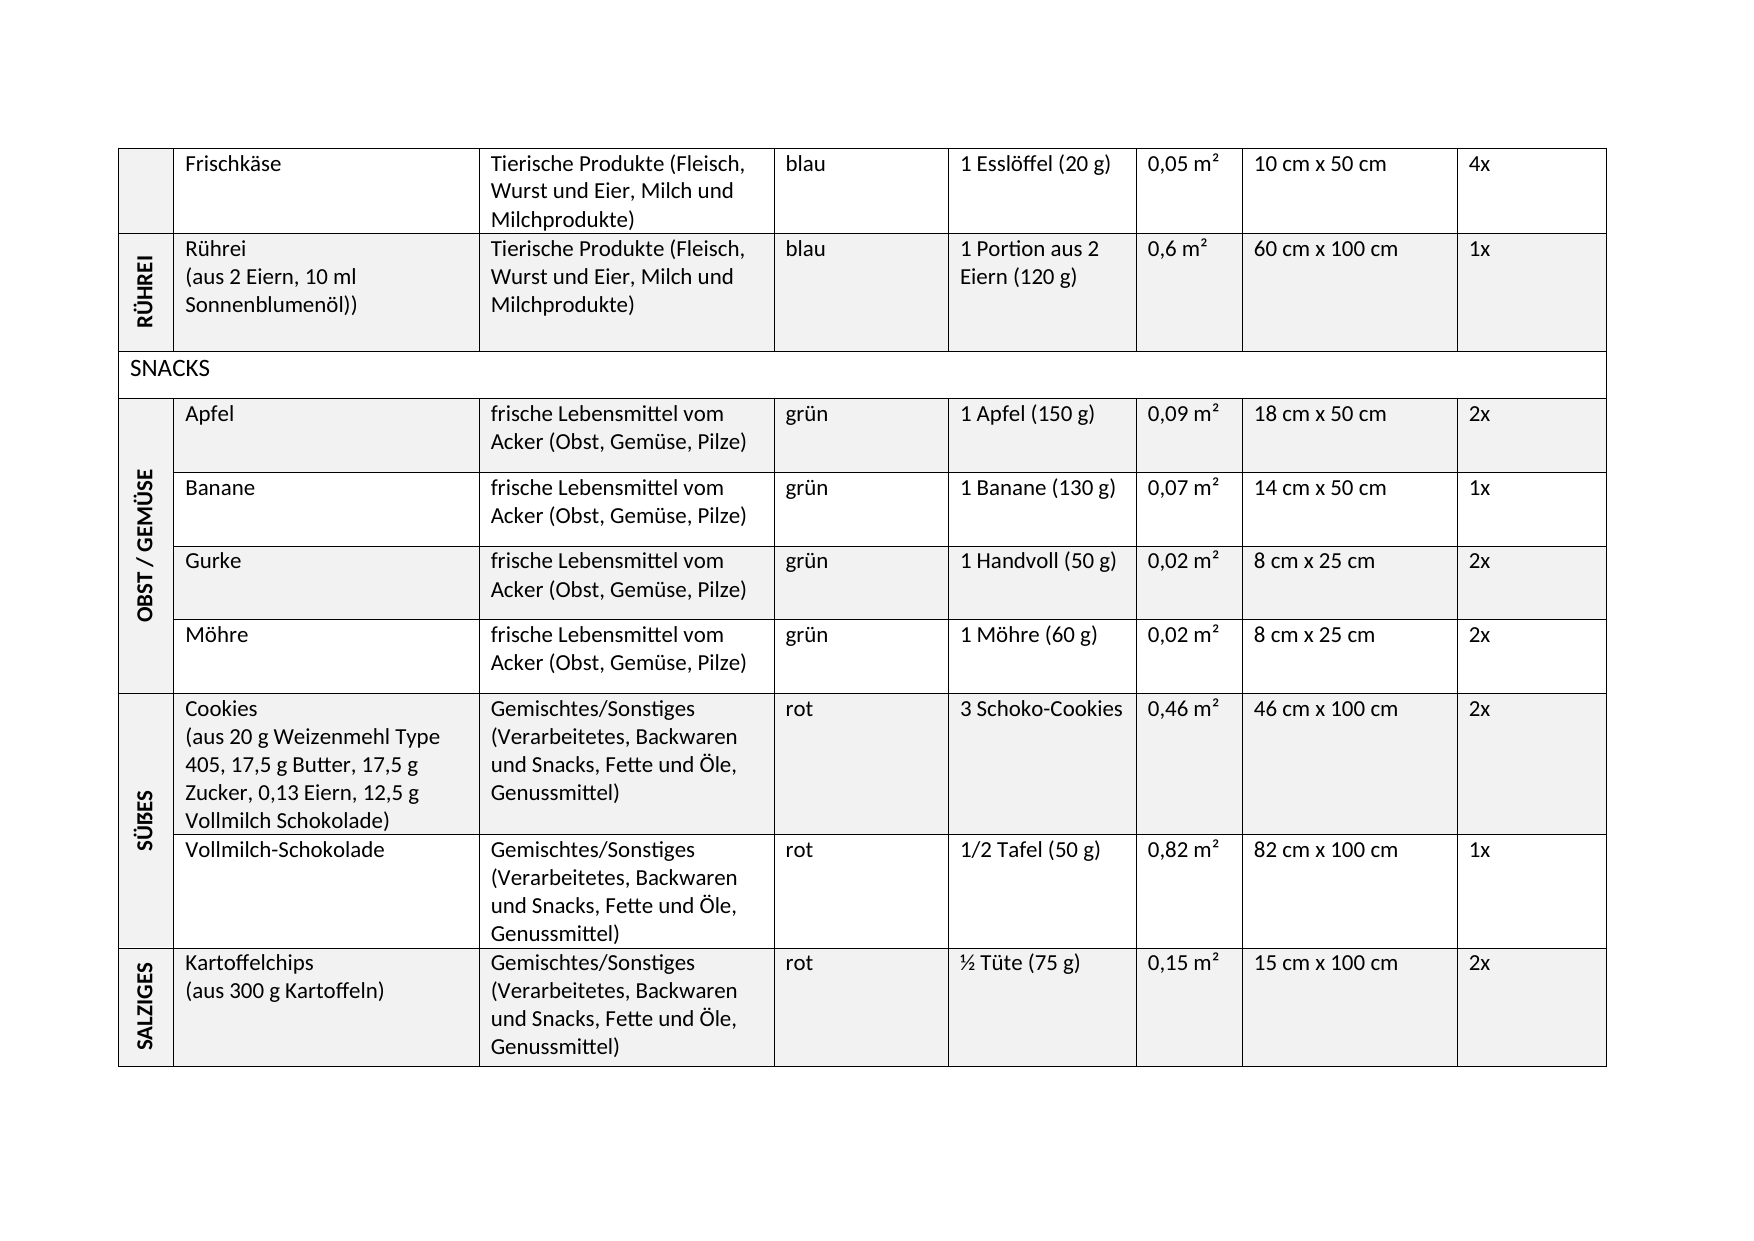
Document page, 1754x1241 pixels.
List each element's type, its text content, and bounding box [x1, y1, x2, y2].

table_cell 2x [1458, 620, 1606, 693]
table_cell 1x [1458, 473, 1606, 546]
table_cell 1 Banane (130 g) [949, 473, 1136, 546]
table_cell 14 cm x 50 cm [1243, 473, 1457, 546]
table_cell blau [775, 149, 948, 233]
table_cell 0,02 m² [1137, 547, 1242, 619]
table_cell frische Lebensmittel vom Acker (Obst, Gemüse, Pilze) [480, 547, 774, 619]
table_cell frische Lebensmittel vom Acker (Obst, Gemüse, Pilze) [480, 620, 774, 693]
table_cell ½ Tüte (75 g) [949, 949, 1136, 1066]
table_cell 46 cm x 100 cm [1243, 694, 1457, 834]
table_cell 0,15 m² [1137, 949, 1242, 1066]
table_cell 10 cm x 50 cm [1243, 149, 1457, 233]
table_cell Gurke [174, 547, 479, 619]
table_cell Gemischtes/Sonstiges (Verarbeitetes, Backwaren und Snacks, Fette und Öle, Genussmittel) [480, 835, 774, 947]
table_cell frische Lebensmittel vom Acker (Obst, Gemüse, Pilze) [480, 399, 774, 472]
table_cell 3 Schoko-Cookies [949, 694, 1136, 834]
table_cell grün [775, 620, 948, 693]
table_cell 15 cm x 100 cm [1243, 949, 1457, 1066]
table_cell 8 cm x 25 cm [1243, 620, 1457, 693]
table_cell 0,05 m² [1137, 149, 1242, 233]
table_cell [480, 949, 774, 1066]
table_cell blau [775, 234, 948, 351]
table_cell grün [775, 473, 948, 546]
table_cell Vollmilch-Schokolade [174, 835, 479, 947]
table_cell 0,82 m² [1137, 835, 1242, 947]
table_cell 4x [1458, 149, 1606, 233]
table_cell Süßes [119, 694, 173, 947]
table_cell Gemischtes/Sonstiges (Verarbeitetes, Backwaren und Snacks, Fette und Öle, Genussmittel) [480, 694, 774, 834]
table_cell rot [775, 949, 948, 1066]
table_cell 1 Möhre (60 g) [949, 620, 1136, 693]
table_cell Möhre [174, 620, 479, 693]
table_cell 2x [1458, 399, 1606, 472]
table_cell Apfel [174, 399, 479, 472]
table_cell rot [775, 694, 948, 834]
table_cell 0,46 m² [1137, 694, 1242, 834]
table_cell 0,09 m² [1137, 399, 1242, 472]
table_cell 0,07 m² [1137, 473, 1242, 546]
table_cell Banane [174, 473, 479, 546]
table_cell 2x [1458, 949, 1606, 1066]
table_cell 1 Esslöffel (20 g) [949, 149, 1136, 233]
table_cell 1 Handvoll (50 g) [949, 547, 1136, 619]
table_cell 60 cm x 100 cm [1243, 234, 1457, 351]
table_cell 2x [1458, 694, 1606, 834]
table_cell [480, 149, 774, 233]
table_cell Frischkäse [174, 149, 479, 233]
table_cell Snacks [119, 352, 1606, 398]
table_cell grün [775, 399, 948, 472]
table_cell 1x [1458, 234, 1606, 351]
table_cell 82 cm x 100 cm [1243, 835, 1457, 947]
table_cell Obst / Gemüse [119, 399, 173, 693]
table_cell 8 cm x 25 cm [1243, 547, 1457, 619]
table_cell 18 cm x 50 cm [1243, 399, 1457, 472]
table_cell 1 Portion aus 2 Eiern (120 g) [949, 234, 1136, 351]
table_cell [480, 234, 774, 351]
table_cell Rührei [119, 234, 173, 351]
table_cell Salziges [119, 949, 173, 1066]
table_cell 0,6 m² [1137, 234, 1242, 351]
table_cell rot [775, 835, 948, 947]
table_cell 1 Apfel (150 g) [949, 399, 1136, 472]
table_cell 0,02 m² [1137, 620, 1242, 693]
table_cell 2x [1458, 547, 1606, 619]
table_cell frische Lebensmittel vom Acker (Obst, Gemüse, Pilze) [480, 473, 774, 546]
table_cell Rührei (aus 2 Eiern, 10 ml Sonnenblumenöl)) [174, 234, 479, 351]
table_cell 1x [1458, 835, 1606, 947]
table_cell Cookies (aus 20 g Weizenmehl Type 405, 17,5 g Butter, 17,5 g Zucker, 0,13 Eiern, 12,5 g Vollmilch Schokolade) [174, 694, 479, 834]
table_cell grün [775, 547, 948, 619]
table_cell Kartoffelchips (aus 300 g Kartoffeln) [174, 949, 479, 1066]
table_cell 1/2 Tafel (50 g) [949, 835, 1136, 947]
